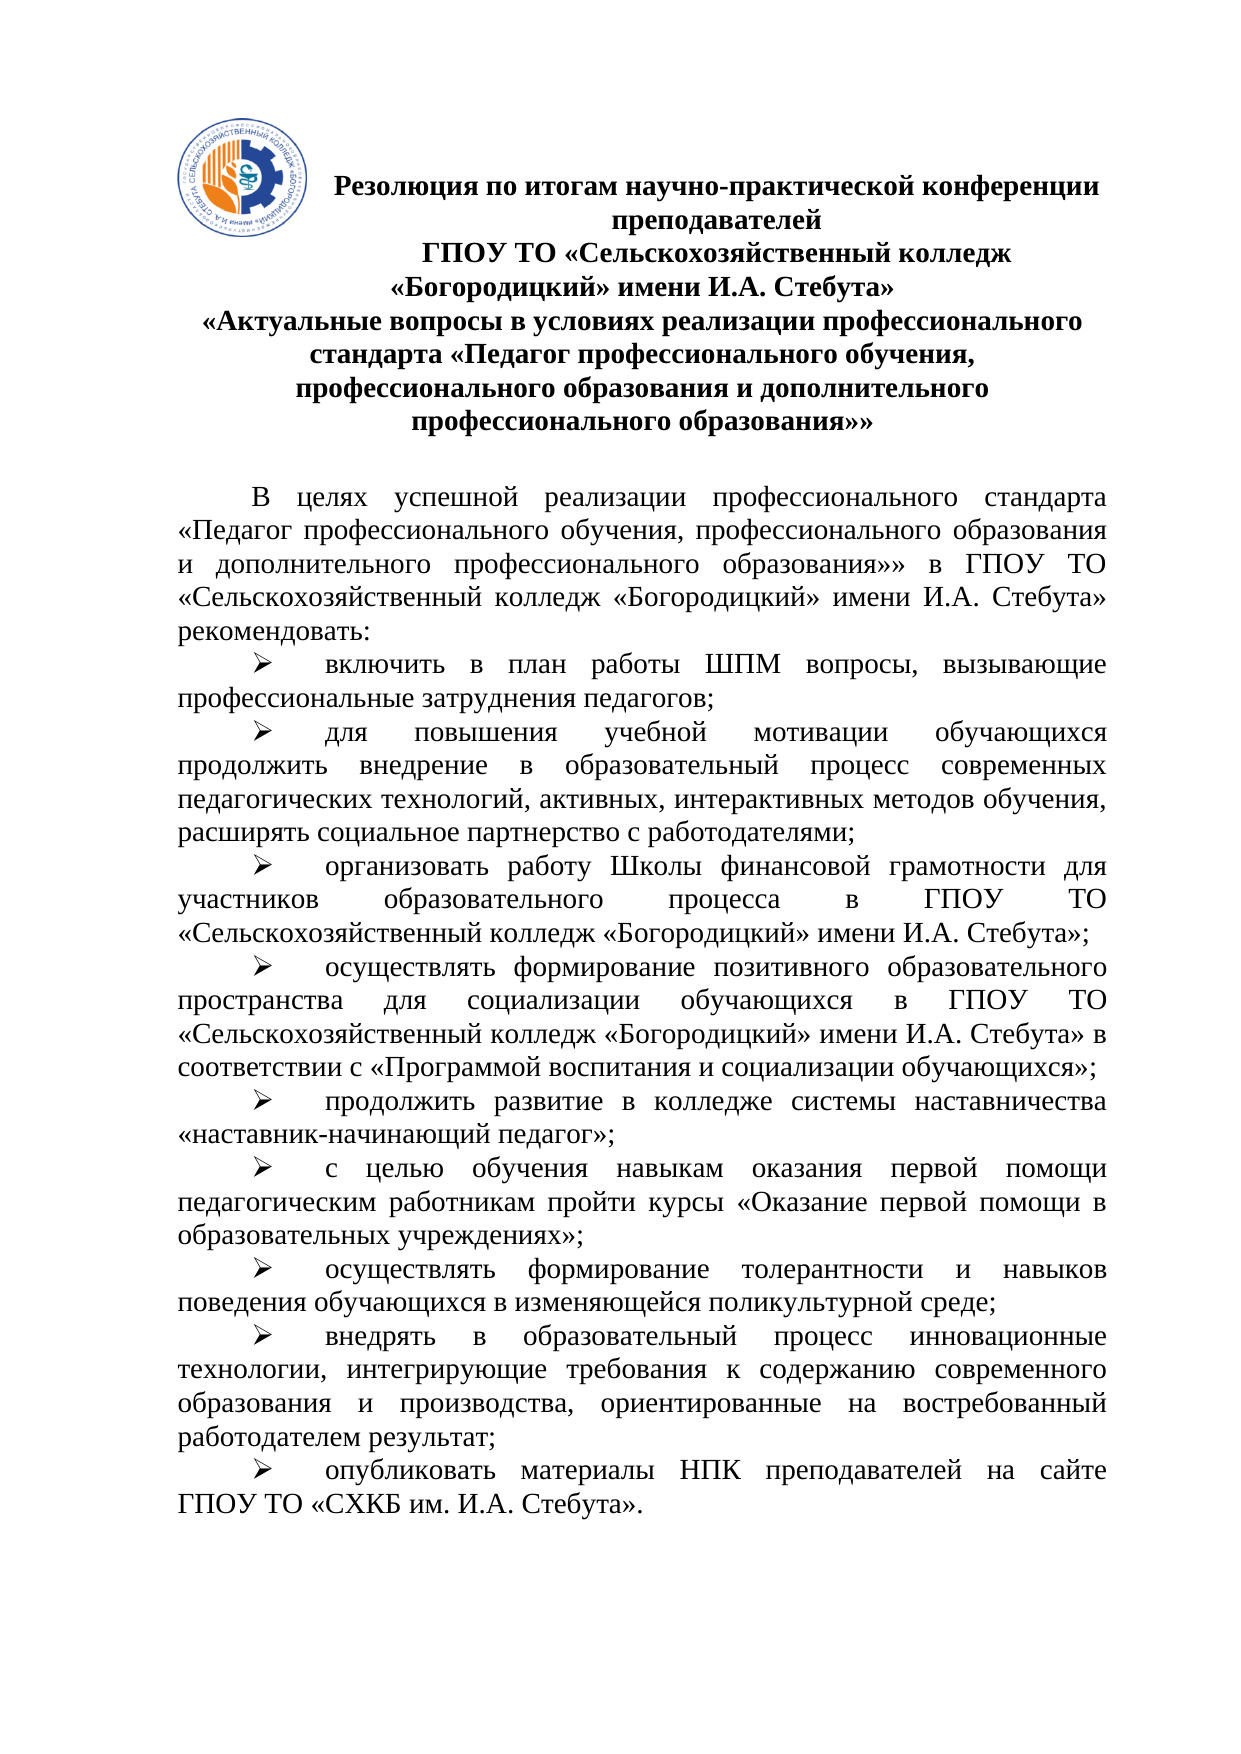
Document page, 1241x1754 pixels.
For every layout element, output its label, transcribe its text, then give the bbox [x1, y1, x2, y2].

list организовать работу Школы финансовой грамотности для участников образовательного процесса в ГПОУ ТО «Сельскохозяйственный колледж «Богородицкий» имени И.А. Стебута»; [177, 848, 1107, 949]
list опубликовать материалы НПК преподавателей на сайте ГПОУ ТО «СХКБ им. И.А. Стебута». [177, 1452, 1107, 1519]
text В целях успешной реализации профессионального стандарта «Педагог профессионального обучения, профессионального образования и дополнительного профессионального образования»» в ГПОУ ТО «Сельскохозяйственный колледж «Богородицкий» имени И.А. Стебута» рекомендовать: [177, 479, 1107, 646]
list продолжить развитие в колледже системы наставничества «наставник-начинающий педагог»; [177, 1083, 1107, 1150]
subtitle с целью обучения навыкам оказания первой помощи педагогическим работникам пройти курсы «Оказание первой помощи в образовательных учреждениях»; [177, 1150, 1107, 1251]
picture [177, 118, 307, 237]
list осуществлять формирование позитивного образовательного пространства для социализации обучающихся в ГПОУ ТО «Сельскохозяйственный колледж «Богородицкий» имени И.А. Стебута» в соответствии с «Программой воспитания и социализации обучающихся»; [177, 949, 1107, 1083]
list включить в план работы ШПМ вопросы, вызывающие профессиональные затруднения педагогов; [177, 646, 1107, 714]
list для повышения учебной мотивации обучающихся продолжить внедрение в образовательный процесс современных педагогических технологий, активных, интерактивных методов обучения, расширять социальное партнерство с работодателями; [177, 714, 1107, 848]
list внедрять в образовательный процесс инновационные технологии, интегрирующие требования к содержанию современного образования и производства, ориентированные на востребованный работодателем результат; [177, 1318, 1107, 1452]
text Резолюция по итогам научно-практической конференции преподавателей [307, 168, 1107, 236]
list осуществлять формирование толерантности и навыков поведения обучающихся в изменяющейся поликультурной среде; [177, 1251, 1107, 1318]
subtitle «Актуальные вопросы в условиях реализации профессионального стандарта «Педагог профессионального обучения, профессионального образования и дополнительного профессионального образования»» [177, 303, 1107, 437]
text ГПОУ ТО «Сельскохозяйственный колледж «Богородицкий» имени И.А. Стебута» [177, 236, 1107, 303]
